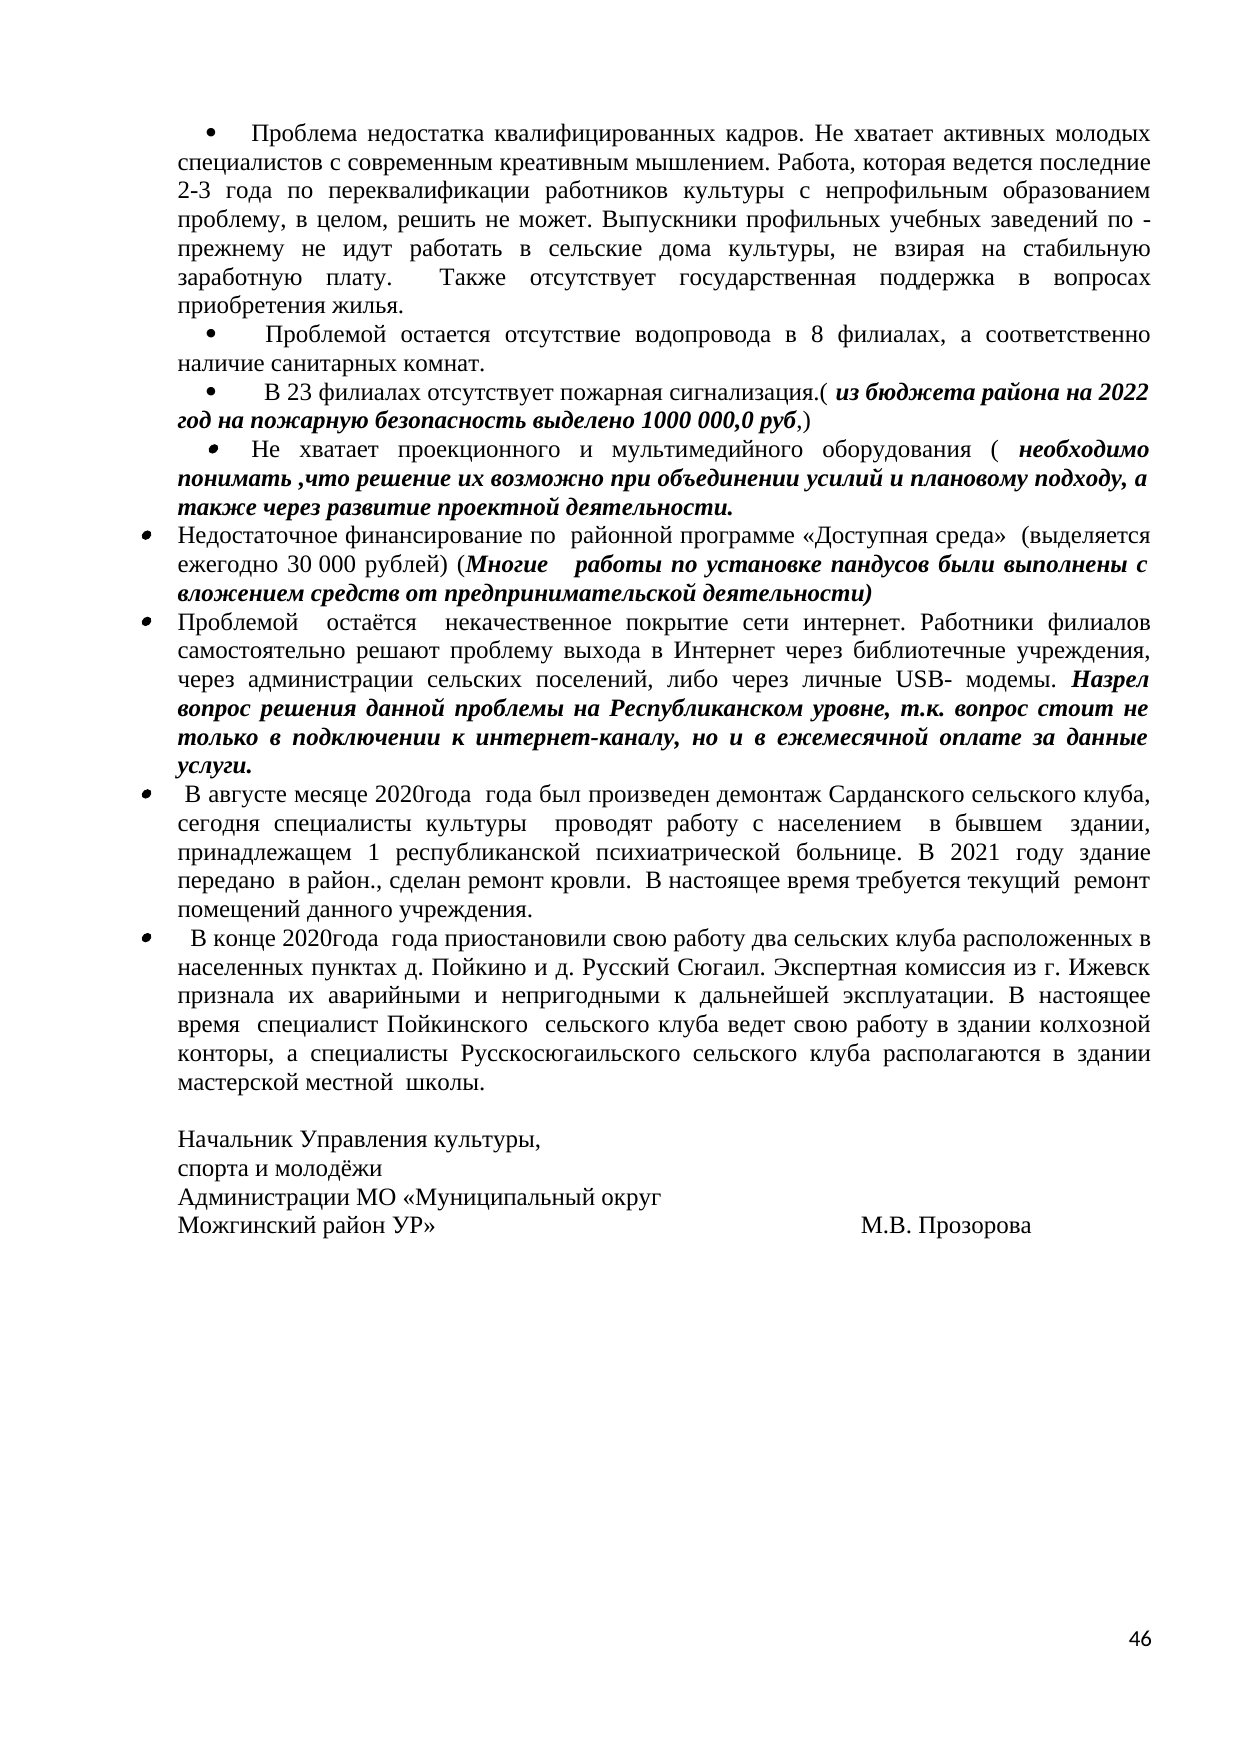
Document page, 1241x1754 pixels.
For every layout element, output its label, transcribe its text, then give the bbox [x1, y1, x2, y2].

list Проблема недостатка квалифицированных кадров. Не хватает активных молодых специалистов с современным креативным мышлением. Работа, которая ведется последние 2-3 года по переквалификации работников культуры с непрофильным образованием проблему, в целом, решить не может. Выпускники профильных учебных заведений по - прежнему не идут работать в сельские дома культуры, не взирая на стабильную заработную плату. Также отсутствует государственная поддержка в вопросах приобретения жилья. [177, 118, 1152, 319]
text спорта и молодёжи [177, 1153, 1152, 1182]
list Не хватает проекционного и мультимедийного оборудования ( необходимо понимать ,что решение их возможно при объединении усилий и плановому подходу, а также через развитие проектной деятельности. [177, 434, 1152, 521]
text Можгинский район УР» М.В. Прозорова [177, 1211, 1152, 1239]
list В конце 2020года года приостановили свою работу два сельских клуба расположенных в населенных пунктах д. Пойкино и д. Русский Сюгаил. Экспертная комиссия из г. Ижевск признала их аварийными и непригодными к дальнейшей эксплуатации. В настоящее время специалист Пойкинского сельского клуба ведет свою работу в здании колхозной конторы, а специалисты Русскосюгаильского сельского клуба располагаются в здании мастерской местной школы. [140, 923, 1152, 1096]
list Проблемой остаётся некачественное покрытие сети интернет. Работники филиалов самостоятельно решают проблему выхода в Интернет через библиотечные учреждения, через администрации сельских поселений, либо через личные USB- модемы. Назрел вопрос решения данной проблемы на Республиканском уровне, т.к. вопрос стоит не только в подключении к интернет-каналу, но и в ежемесячной оплате за данные услуги. [140, 607, 1152, 779]
text Администрации МО «Муниципальный округ [177, 1182, 1152, 1211]
list Недостаточное финансирование по районной программе «Доступная среда» (выделяется ежегодно 30 000 рублей) (Многие работы по установке пандусов были выполнены с вложением средств от предпринимательской деятельности) [140, 521, 1152, 607]
list В августе месяце 2020года года был произведен демонтаж Сарданского сельского клуба, сегодня специалисты культуры проводят работу с населением в бывшем здании, принадлежащем 1 республиканской психиатрической больнице. В 2021 году здание передано в район., сделан ремонт кровли. В настоящее время требуется текущий ремонт помещений данного учреждения. [140, 779, 1152, 923]
list В 23 филиалах отсутствует пожарная сигнализация.( из бюджета района на 2022 год на пожарную безопасность выделено 1000 000,0 руб,) [177, 377, 1152, 434]
list Проблемой остается отсутствие водопровода в 8 филиалах, а соответственно наличие санитарных комнат. [177, 319, 1152, 377]
text Начальник Управления культуры, [177, 1124, 1152, 1153]
